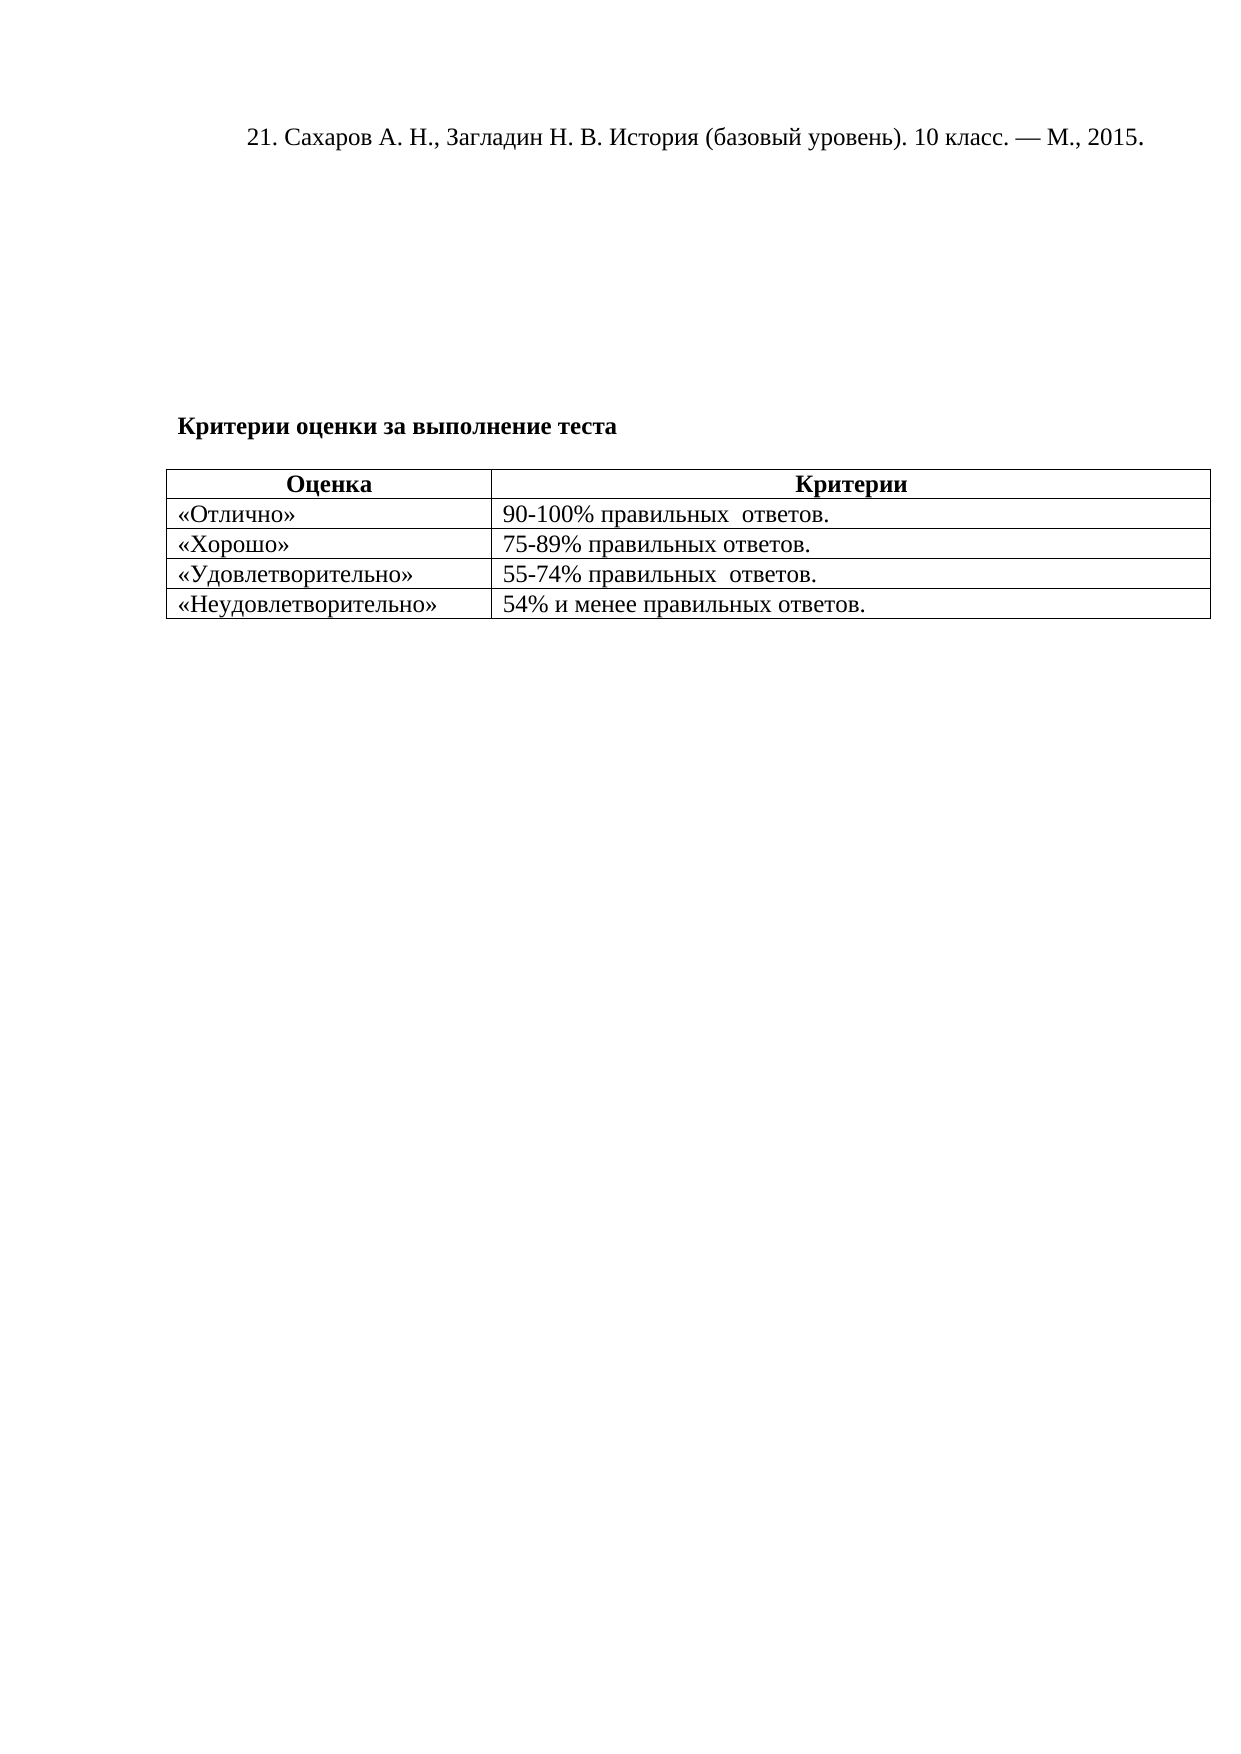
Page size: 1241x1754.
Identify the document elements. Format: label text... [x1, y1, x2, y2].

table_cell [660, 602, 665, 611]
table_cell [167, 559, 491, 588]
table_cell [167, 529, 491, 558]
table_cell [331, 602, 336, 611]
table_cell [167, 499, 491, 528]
list Сахаров А. Н., Загладин Н. В. История (базовый уровень). 10 класс. — М., 2015. [247, 118, 1152, 152]
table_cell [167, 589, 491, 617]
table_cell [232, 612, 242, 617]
text Критерии оценки за выполнение теста [177, 411, 1152, 440]
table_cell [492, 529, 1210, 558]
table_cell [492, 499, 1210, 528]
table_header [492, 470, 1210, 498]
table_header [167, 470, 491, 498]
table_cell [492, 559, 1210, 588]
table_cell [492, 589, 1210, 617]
